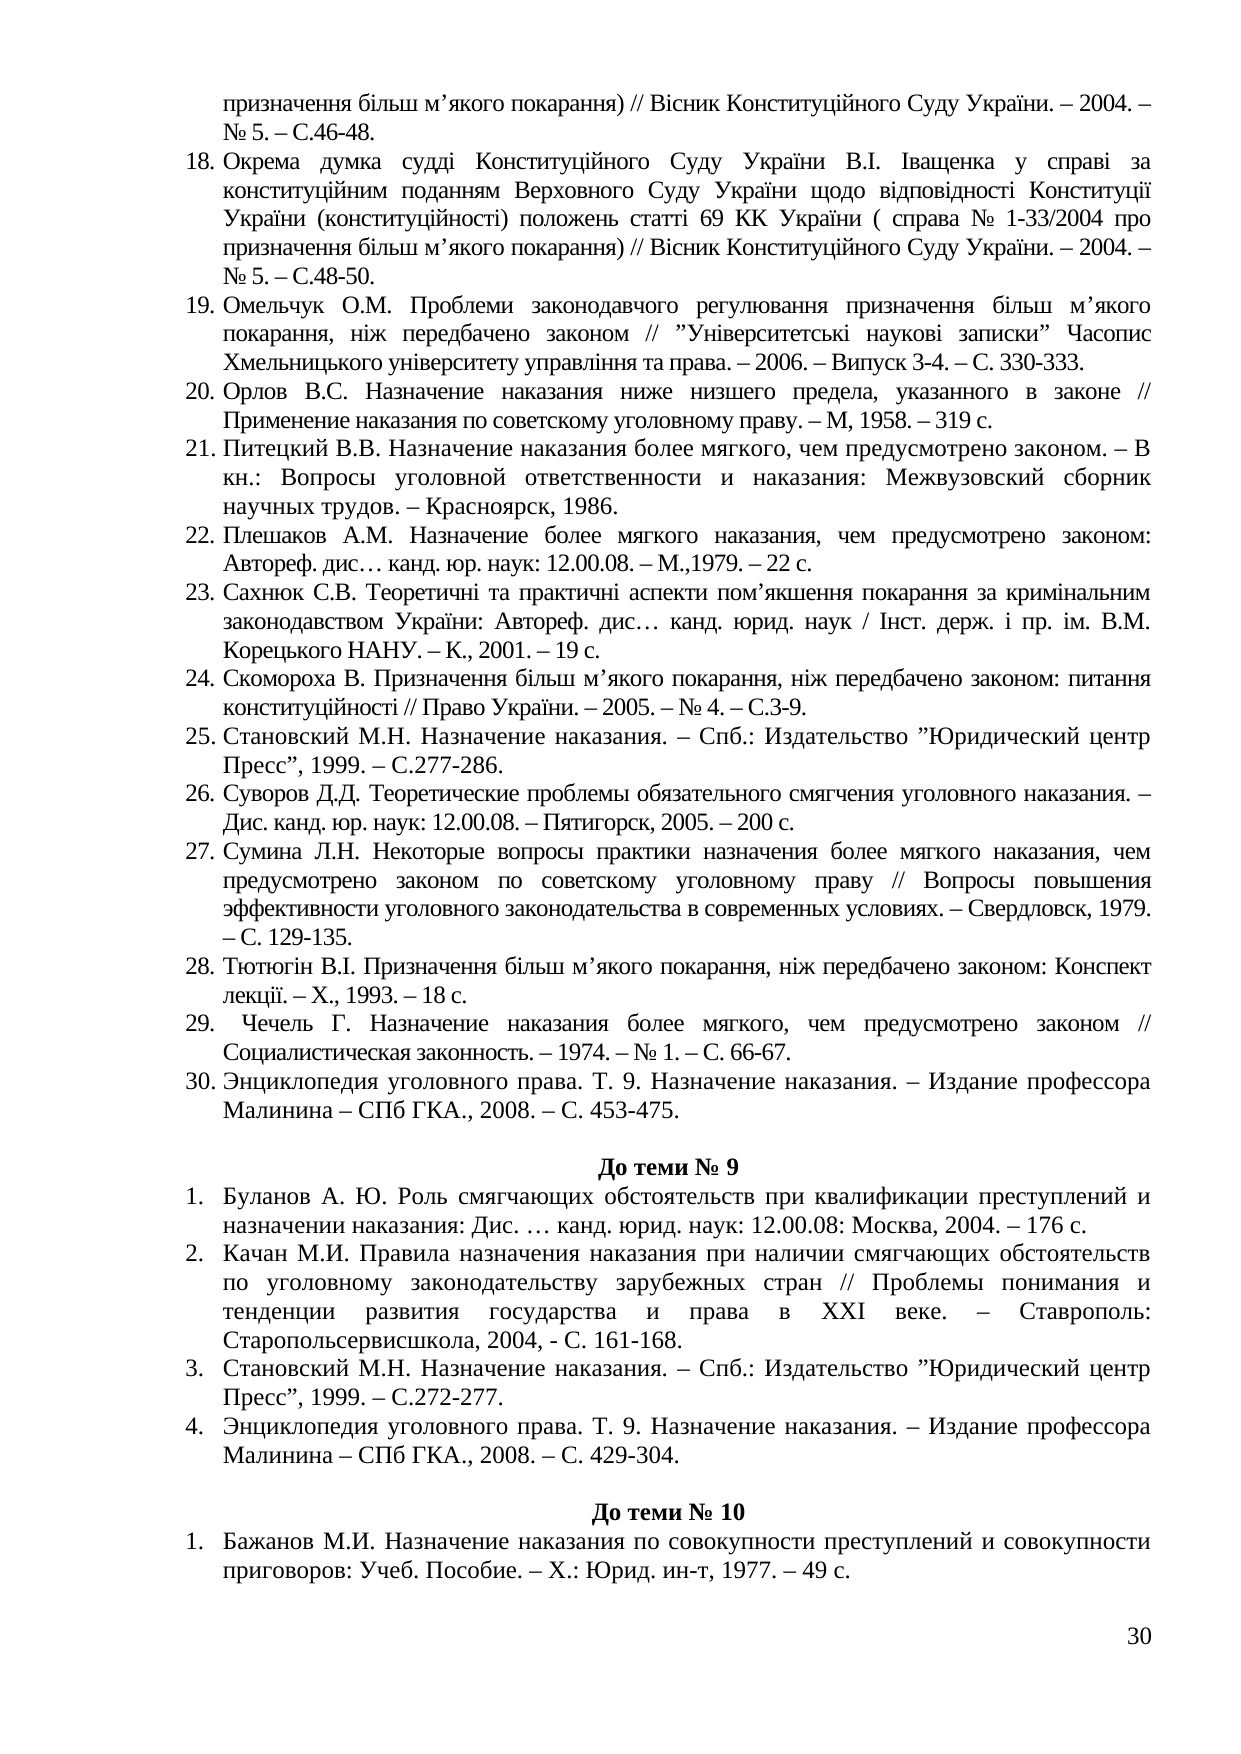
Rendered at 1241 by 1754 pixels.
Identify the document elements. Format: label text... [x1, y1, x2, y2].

list Чечель Г. Назначение наказания более мягкого, чем предусмотрено законом // Социалистическая законность. – 1974. – № 1. – С. 66-67. [185, 1008, 1152, 1066]
list До теми № 9 [185, 1152, 1152, 1181]
list Бажанов М.И. Назначение наказания по совокупности преступлений и совокупности приговоров: Учеб. Пособие. – Х.: Юрид. ин-т, 1977. – 49 с. [185, 1526, 1152, 1583]
list Окрема думка судді Конституційного Суду України В.І. Іващенка у справі за конституційним поданням Верховного Суду України щодо відповідності Конституції України (конституційності) положень статті 69 КК України ( справа № 1-33/2004 про призначення більш м’якого покарання) // Вісник Конституційного Суду України. – 2004. –№ 5. – С.48-50. [185, 146, 1152, 290]
list До теми № 10 [185, 1497, 1152, 1526]
list Скомороха В. Призначення більш м’якого покарання, ніж передбачено законом: питання конституційності // Право України. – 2005. – № 4. – С.3-9. [185, 663, 1152, 721]
list Качан М.И. Правила назначения наказания при наличии смягчающих обстоятельств по уголовному законодательству зарубежных стран // Проблемы понимания и тенденции развития государства и права в XXI веке. – Ставрополь: Старопольсервисшкола, 2004, - С. 161-168. [185, 1238, 1152, 1353]
list Буланов А. Ю. Роль смягчающих обстоятельств при квалификации преступлений и назначении наказания: Дис. … канд. юрид. наук: 12.00.08: Москва, 2004. – 176 с. [185, 1181, 1152, 1238]
list Становский М.Н. Назначение наказания. – Спб.: Издательство ”Юридический центр Пресс”, 1999. – С.277-286. [185, 721, 1152, 778]
list Суворов Д.Д. Теоретические проблемы обязательного смягчения уголовного наказания. –Дис. канд. юр. наук: 12.00.08. – Пятигорск, 2005. – 200 с. [185, 778, 1152, 836]
list Становский М.Н. Назначение наказания. – Спб.: Издательство ”Юридический центр Пресс”, 1999. – С.272-277. [185, 1353, 1152, 1411]
list Питецкий В.В. Назначение наказания более мягкого, чем предусмотрено законом. – В кн.: Вопросы уголовной ответственности и наказания: Межвузовский сборник научных трудов. – Красноярск, 1986. [185, 433, 1152, 520]
list Тютюгін В.І. Призначення більш м’якого покарання, ніж передбачено законом: Конспект лекції. – Х., 1993. – 18 с. [185, 951, 1152, 1008]
list Сахнюк С.В. Теоретичні та практичні аспекти пом’якшення покарання за кримінальним законодавством України: Автореф. дис… канд. юрид. наук / Інст. держ. і пр. ім. В.М. Корецького НАНУ. – К., 2001. – 19 с. [185, 577, 1152, 663]
list Плешаков А.М. Назначение более мягкого наказания, чем предусмотрено законом: Автореф. дис… канд. юр. наук: 12.00.08. – М.,1979. – 22 с. [185, 520, 1152, 577]
list Энциклопедия уголовного права. Т. 9. Назначение наказания. – Издание профессора Малинина – СПб ГКА., 2008. – С. 453-475. [185, 1066, 1152, 1123]
list Орлов В.С. Назначение наказания ниже низшего предела, указанного в законе // Применение наказания по советскому уголовному праву. – М, 1958. – 319 с. [185, 376, 1152, 433]
list Омельчук О.М. Проблеми законодавчого регулювання призначення більш м’якого покарання, ніж передбачено законом // ”Університетські наукові записки” Часопис Хмельницького університету управління та права. – 2006. – Випуск 3-4. – С. 330-333. [185, 290, 1152, 376]
list Сумина Л.Н. Некоторые вопросы практики назначения более мягкого наказания, чем предусмотрено законом по советскому уголовному праву // Вопросы повышения эффективности уголовного законодательства в современных условиях. – Свердловск, 1979. – С. 129-135. [185, 836, 1152, 951]
list Энциклопедия уголовного права. Т. 9. Назначение наказания. – Издание профессора Малинина – СПб ГКА., 2008. – С. 429-304. [185, 1411, 1152, 1468]
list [185, 88, 1152, 146]
